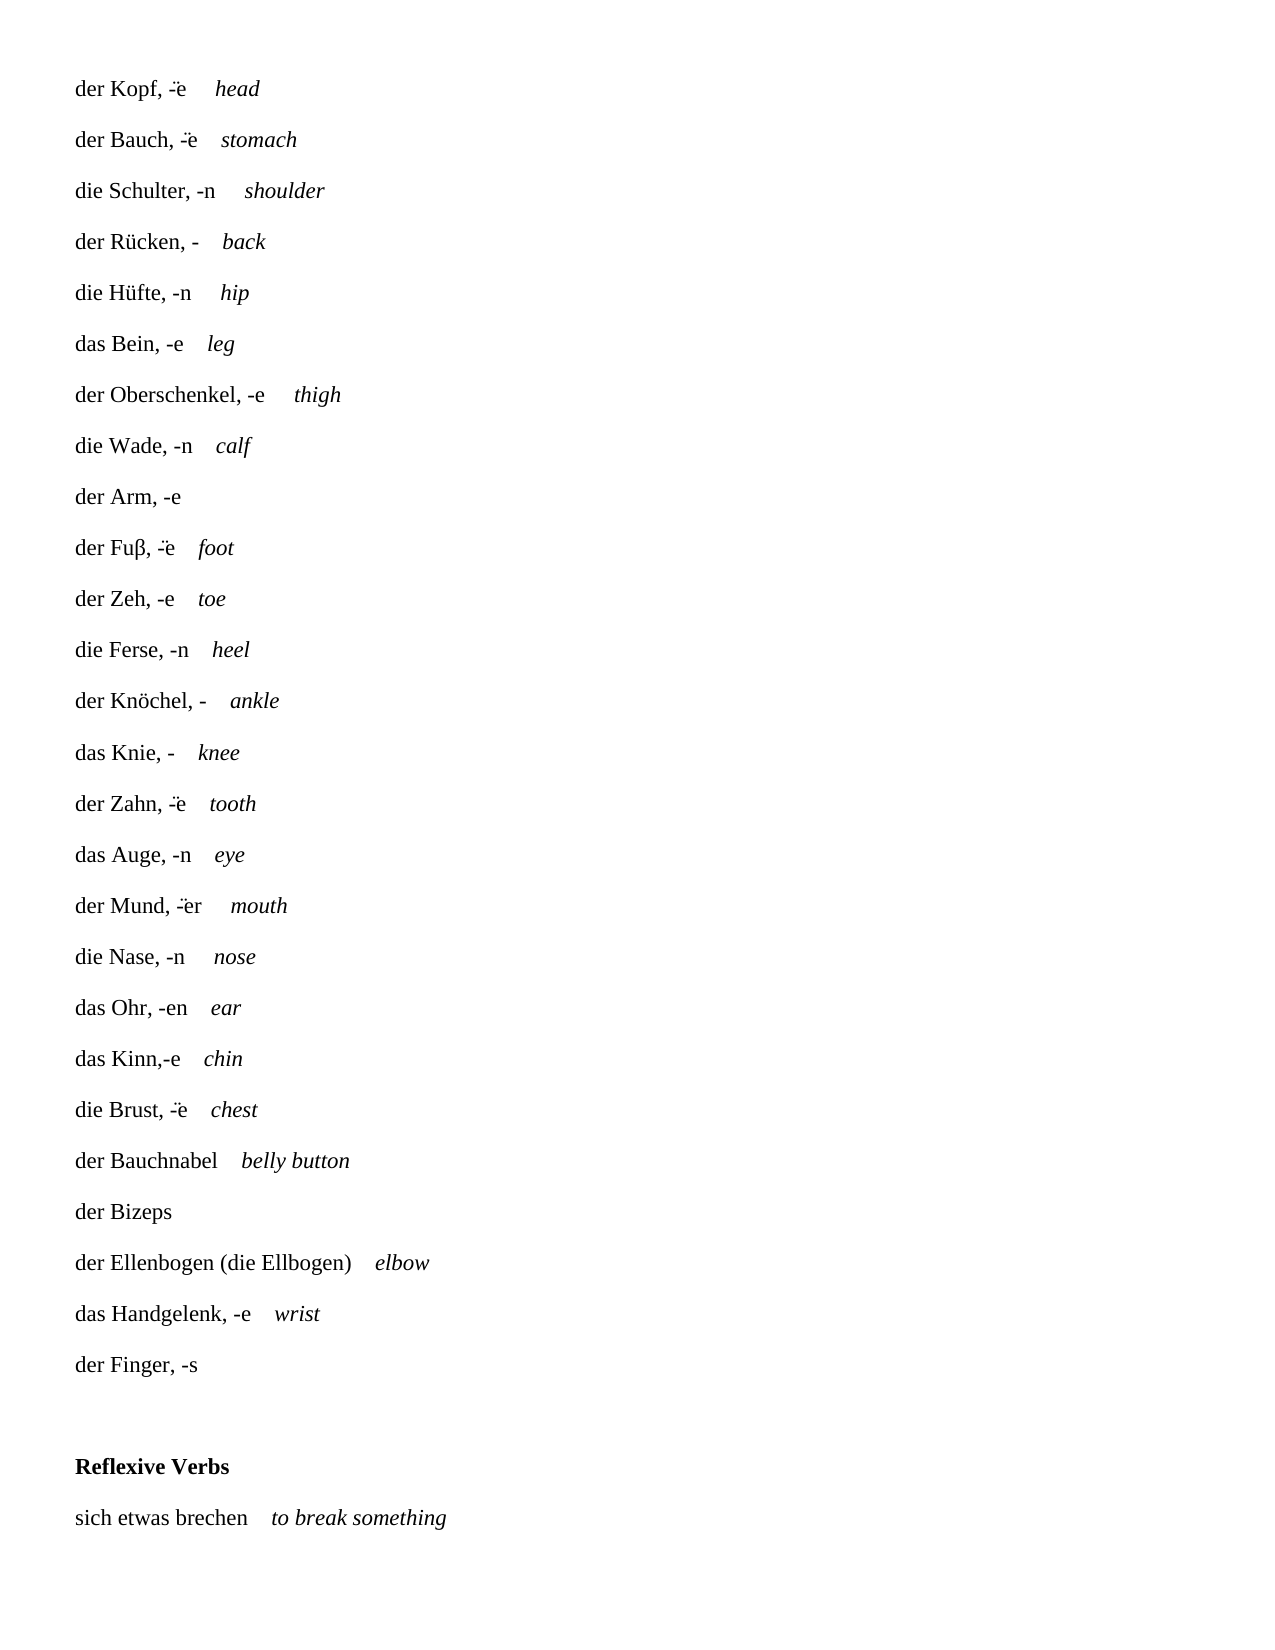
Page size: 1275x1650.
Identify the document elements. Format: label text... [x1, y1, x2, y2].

text die Ferse, -n heel [75, 636, 1200, 663]
text der Zahn, -̈e tooth [75, 789, 1200, 816]
text der Ellenbogen (die Ellbogen) elbow [75, 1249, 1200, 1275]
text das Auge, -n eye [75, 841, 1200, 867]
text Reflexive Verbs [75, 1453, 1200, 1479]
text die Hüfte, -n hip [75, 279, 1200, 306]
text der Kopf, -̈e head [75, 75, 1200, 101]
text das Bein, -e leg [75, 330, 1200, 357]
text die Nase, -n nose [75, 943, 1200, 969]
text der Bauchnabel belly button [75, 1147, 1200, 1173]
text die Wade, -n calf [75, 432, 1200, 459]
text der Arm, -e [75, 483, 1200, 510]
text das Handgelenk, -e wrist [75, 1300, 1200, 1326]
text der Zeh, -e toe [75, 585, 1200, 612]
text die Schulter, -n shoulder [75, 177, 1200, 203]
text der Rücken, - back [75, 228, 1200, 254]
text der Mund, -̈er mouth [75, 892, 1200, 918]
text der Bizeps [75, 1198, 1200, 1224]
text sich etwas brechen to break something [75, 1504, 1200, 1531]
text die Brust, -̈e chest [75, 1096, 1200, 1122]
text der Finger, -s [75, 1351, 1200, 1377]
text das Kinn,-e chin [75, 1045, 1200, 1071]
text das Ohr, -en ear [75, 994, 1200, 1020]
text der Knӧchel, - ankle [75, 687, 1200, 714]
text der Fuβ, -̈e foot [75, 534, 1200, 561]
text das Knie, - knee [75, 738, 1200, 765]
text der Bauch, -̈e stomach [75, 126, 1200, 152]
text der Oberschenkel, -e thigh [75, 381, 1200, 408]
